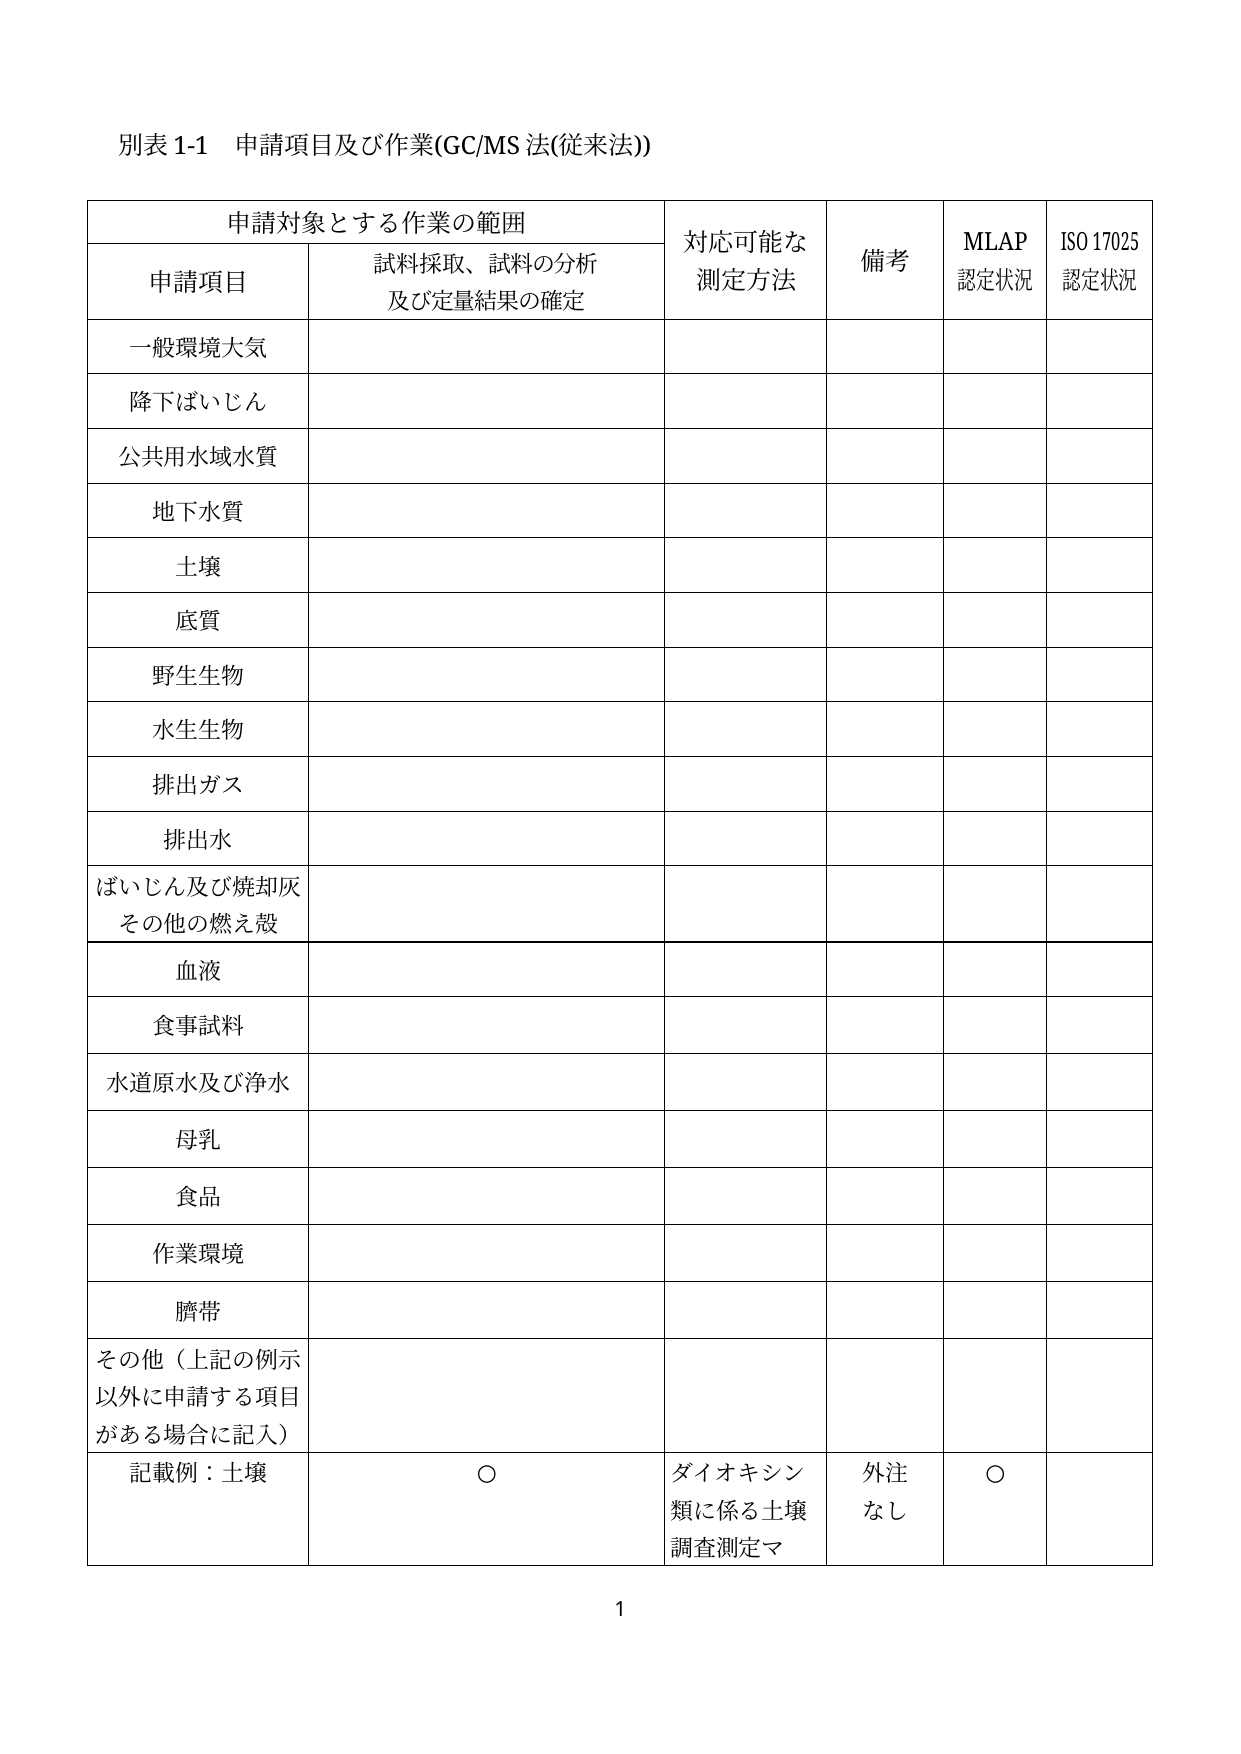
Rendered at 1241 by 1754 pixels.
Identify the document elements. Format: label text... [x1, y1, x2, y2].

table_cell [665, 1225, 826, 1281]
table_cell [309, 593, 664, 647]
table_cell [665, 374, 826, 428]
table_cell [944, 757, 1046, 811]
table_cell [944, 943, 1046, 996]
table_cell [827, 648, 943, 701]
table_cell [1047, 812, 1152, 865]
table_cell [309, 648, 664, 701]
table_cell [827, 702, 943, 756]
table_cell [665, 1282, 826, 1338]
table_cell [1047, 1054, 1152, 1109]
table_cell [827, 374, 943, 428]
table_cell [309, 429, 664, 482]
table_cell [1047, 1168, 1152, 1224]
table_cell [827, 757, 943, 811]
table_cell [1047, 997, 1152, 1052]
table_cell 作業環境 [88, 1225, 308, 1281]
table_cell [665, 702, 826, 756]
table_cell [944, 1282, 1046, 1338]
table_cell ばいじん及び焼却灰その他の燃え殻 [88, 866, 308, 941]
table_cell 排出水 [88, 812, 308, 865]
table_header 備考 [827, 201, 943, 318]
table_cell 土壌 [88, 538, 308, 592]
table_cell [827, 484, 943, 537]
table_cell [827, 1282, 943, 1338]
table_cell [827, 1054, 943, 1109]
table_cell 外注 なし [827, 1453, 943, 1565]
table_cell [944, 484, 1046, 537]
table_cell [827, 812, 943, 865]
table_cell [827, 1168, 943, 1224]
table_cell [665, 429, 826, 482]
table_cell その他（上記の例示以外に申請する項目がある場合に記入） [88, 1339, 308, 1452]
table_cell [665, 1168, 826, 1224]
table_cell [827, 1111, 943, 1167]
table_cell [944, 538, 1046, 592]
table_cell [309, 1339, 664, 1452]
table_cell [944, 593, 1046, 647]
table_header MLAP 認定状況 [944, 201, 1046, 318]
table_cell 一般環境大気 [88, 320, 308, 373]
table_cell [1047, 593, 1152, 647]
table_cell 地下水質 [88, 484, 308, 537]
table_cell [944, 1168, 1046, 1224]
table_header 申請対象とする作業の範囲 [88, 201, 664, 242]
table_cell 公共用水域水質 [88, 429, 308, 482]
table_cell [309, 320, 664, 373]
table_cell [1047, 702, 1152, 756]
table_cell 食事試料 [88, 997, 308, 1052]
table_cell [827, 429, 943, 482]
table_cell 野生生物 [88, 648, 308, 701]
table_cell [944, 997, 1046, 1052]
table_cell [1047, 1282, 1152, 1338]
table_cell [827, 997, 943, 1052]
table_cell 申請項目 [88, 244, 308, 318]
table_cell [944, 320, 1046, 373]
table_cell [309, 702, 664, 756]
table_cell [309, 1168, 664, 1224]
table_cell 臍帯 [88, 1282, 308, 1338]
table_cell [665, 593, 826, 647]
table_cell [665, 1453, 826, 1565]
table_cell [1047, 1111, 1152, 1167]
table_cell [1047, 538, 1152, 592]
table_cell [309, 1225, 664, 1281]
table_cell [665, 1054, 826, 1109]
table_cell [665, 484, 826, 537]
table_cell [309, 812, 664, 865]
table_cell [944, 812, 1046, 865]
table_cell 血液 [88, 943, 308, 996]
table_cell [944, 1111, 1046, 1167]
table_cell 水生生物 [88, 702, 308, 756]
table_cell [944, 429, 1046, 482]
table_cell 母乳 [88, 1111, 308, 1167]
table_cell [309, 1054, 664, 1109]
table_cell [309, 374, 664, 428]
table_cell ○ [944, 1453, 1046, 1565]
table_cell 食品 [88, 1168, 308, 1224]
table_cell [1047, 866, 1152, 941]
table_cell [665, 538, 826, 592]
table_cell [944, 1339, 1046, 1452]
table_cell [309, 1111, 664, 1167]
table_cell [944, 374, 1046, 428]
table_cell [827, 866, 943, 941]
table_cell [827, 538, 943, 592]
table_cell [827, 1339, 943, 1452]
table_cell [1047, 1225, 1152, 1281]
table_cell [1047, 374, 1152, 428]
table_cell [665, 757, 826, 811]
table_cell [665, 320, 826, 373]
table_header 対応可能な 測定方法 [665, 201, 826, 318]
table_cell [944, 702, 1046, 756]
table_cell [827, 320, 943, 373]
table_cell [309, 1282, 664, 1338]
table_cell [944, 1054, 1046, 1109]
table_cell [665, 812, 826, 865]
table_cell 降下ばいじん [88, 374, 308, 428]
table_cell [665, 997, 826, 1052]
table_cell [309, 943, 664, 996]
table_cell [1047, 429, 1152, 482]
table_cell 試料採取、試料の分析 及び定量結果の確定 [309, 244, 664, 318]
table_cell [1047, 648, 1152, 701]
table_header ISO 17025 認定状況 [1047, 201, 1152, 318]
table_cell 水道原水及び浄水 [88, 1054, 308, 1109]
table_cell [665, 1339, 826, 1452]
table_cell [309, 757, 664, 811]
table_cell [1047, 1339, 1152, 1452]
table_cell ○ [309, 1453, 664, 1565]
table_cell [309, 484, 664, 537]
table_cell 底質 [88, 593, 308, 647]
table_cell [827, 1225, 943, 1281]
table_cell [309, 866, 664, 941]
table_cell [1047, 1453, 1152, 1565]
table_cell [944, 1225, 1046, 1281]
table_cell [309, 997, 664, 1052]
table_cell 記載例：土壌 [88, 1453, 308, 1565]
table_cell [1047, 484, 1152, 537]
table_cell [944, 866, 1046, 941]
table_cell [1047, 943, 1152, 996]
table_cell [1047, 320, 1152, 373]
table_cell [309, 538, 664, 592]
table_cell [1047, 757, 1152, 811]
text 別表1-1 申請項目及び作業(GC/MS法(従来法)) [118, 125, 1122, 162]
table_cell [665, 943, 826, 996]
table_cell [665, 866, 826, 941]
table_cell [665, 1111, 826, 1167]
table_cell [665, 648, 826, 701]
table_cell [827, 593, 943, 647]
table_cell [827, 943, 943, 996]
table_cell 排出ガス [88, 757, 308, 811]
table_cell [944, 648, 1046, 701]
